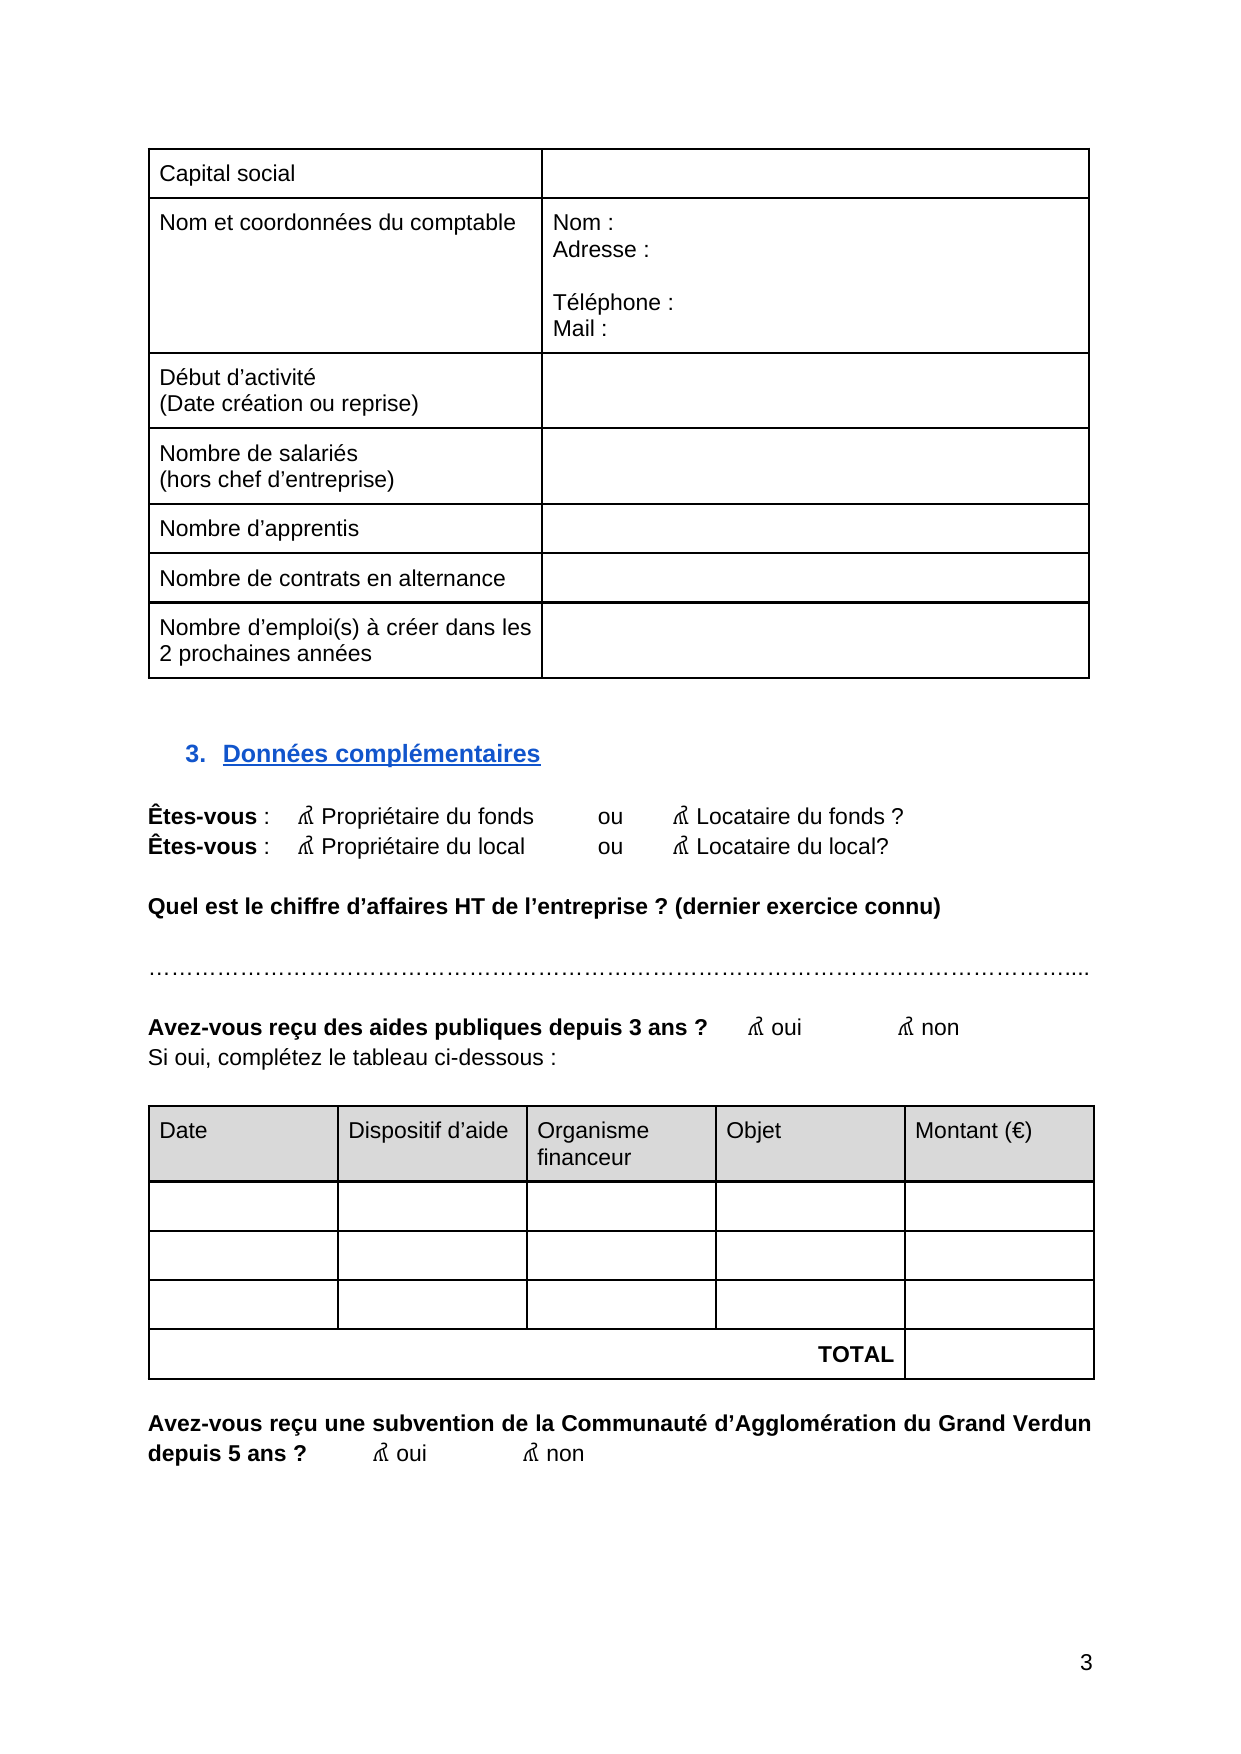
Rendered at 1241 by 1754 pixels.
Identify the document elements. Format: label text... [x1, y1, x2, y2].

table_cell [543, 604, 1088, 677]
table_cell [906, 1281, 1093, 1328]
table_header Dispositif d’aide [339, 1107, 526, 1180]
table_header Montant (€) [906, 1107, 1093, 1180]
table_cell Début d’activité (Date création ou reprise) [150, 354, 541, 427]
table_cell [543, 354, 1088, 427]
table_cell Nom et coordonnées du comptable [150, 199, 541, 352]
table_cell [150, 1183, 337, 1230]
table_cell Nombre d’emploi(s) à créer dans les 2 prochaines années [150, 604, 541, 677]
table_cell Capital social [150, 150, 541, 197]
table_header Objet [717, 1107, 904, 1180]
text Avez-vous reçu une subvention de la Communauté d’Agglomération du Grand Verdun depuis 5 ans ? 𐀢 oui 𐀢 non [148, 1410, 1093, 1466]
table_cell [339, 1183, 526, 1230]
table_cell [528, 1281, 715, 1328]
table_cell [528, 1183, 715, 1230]
table_cell [150, 1232, 337, 1279]
table_cell TOTAL [150, 1330, 904, 1377]
table_cell [339, 1281, 526, 1328]
table_cell Nombre de salariés (hors chef d’entreprise) [150, 429, 541, 503]
table_cell [906, 1183, 1093, 1230]
table_cell [906, 1330, 1093, 1377]
table_header Date [150, 1107, 337, 1180]
table_cell [717, 1183, 904, 1230]
table_cell Nombre d’apprentis [150, 505, 541, 552]
table_header Organisme financeur [528, 1107, 715, 1180]
table_cell [339, 1232, 526, 1279]
table_cell [717, 1232, 904, 1279]
text Êtes-vous : 𐀢 Propriétaire du fonds ou 𐀢 Locataire du fonds ? [148, 803, 1093, 829]
text Quel est le chiffre d’affaires HT de l’entreprise ? (dernier exercice connu) [148, 893, 1093, 920]
table_cell [717, 1281, 904, 1328]
table_cell [543, 150, 1088, 197]
text ………………………………………………………………………………………………………….... [148, 954, 1093, 980]
table_cell [528, 1232, 715, 1279]
table_cell [543, 505, 1088, 552]
table_cell [906, 1232, 1093, 1279]
table_cell Nombre de contrats en alternance [150, 554, 541, 601]
text Êtes-vous : 𐀢 Propriétaire du local ou 𐀢 Locataire du local? [148, 833, 1093, 859]
table_cell [543, 429, 1088, 503]
table_cell [543, 554, 1088, 601]
text Si oui, complétez le tableau ci-dessous : [148, 1044, 1093, 1071]
text Avez-vous reçu des aides publiques depuis 3 ans ? 𐀢 oui 𐀢 non [148, 1014, 1093, 1041]
list Données complémentaires [185, 739, 1093, 768]
table_cell Nom : Adresse : Téléphone : Mail : [543, 199, 1088, 352]
table_cell [150, 1281, 337, 1328]
